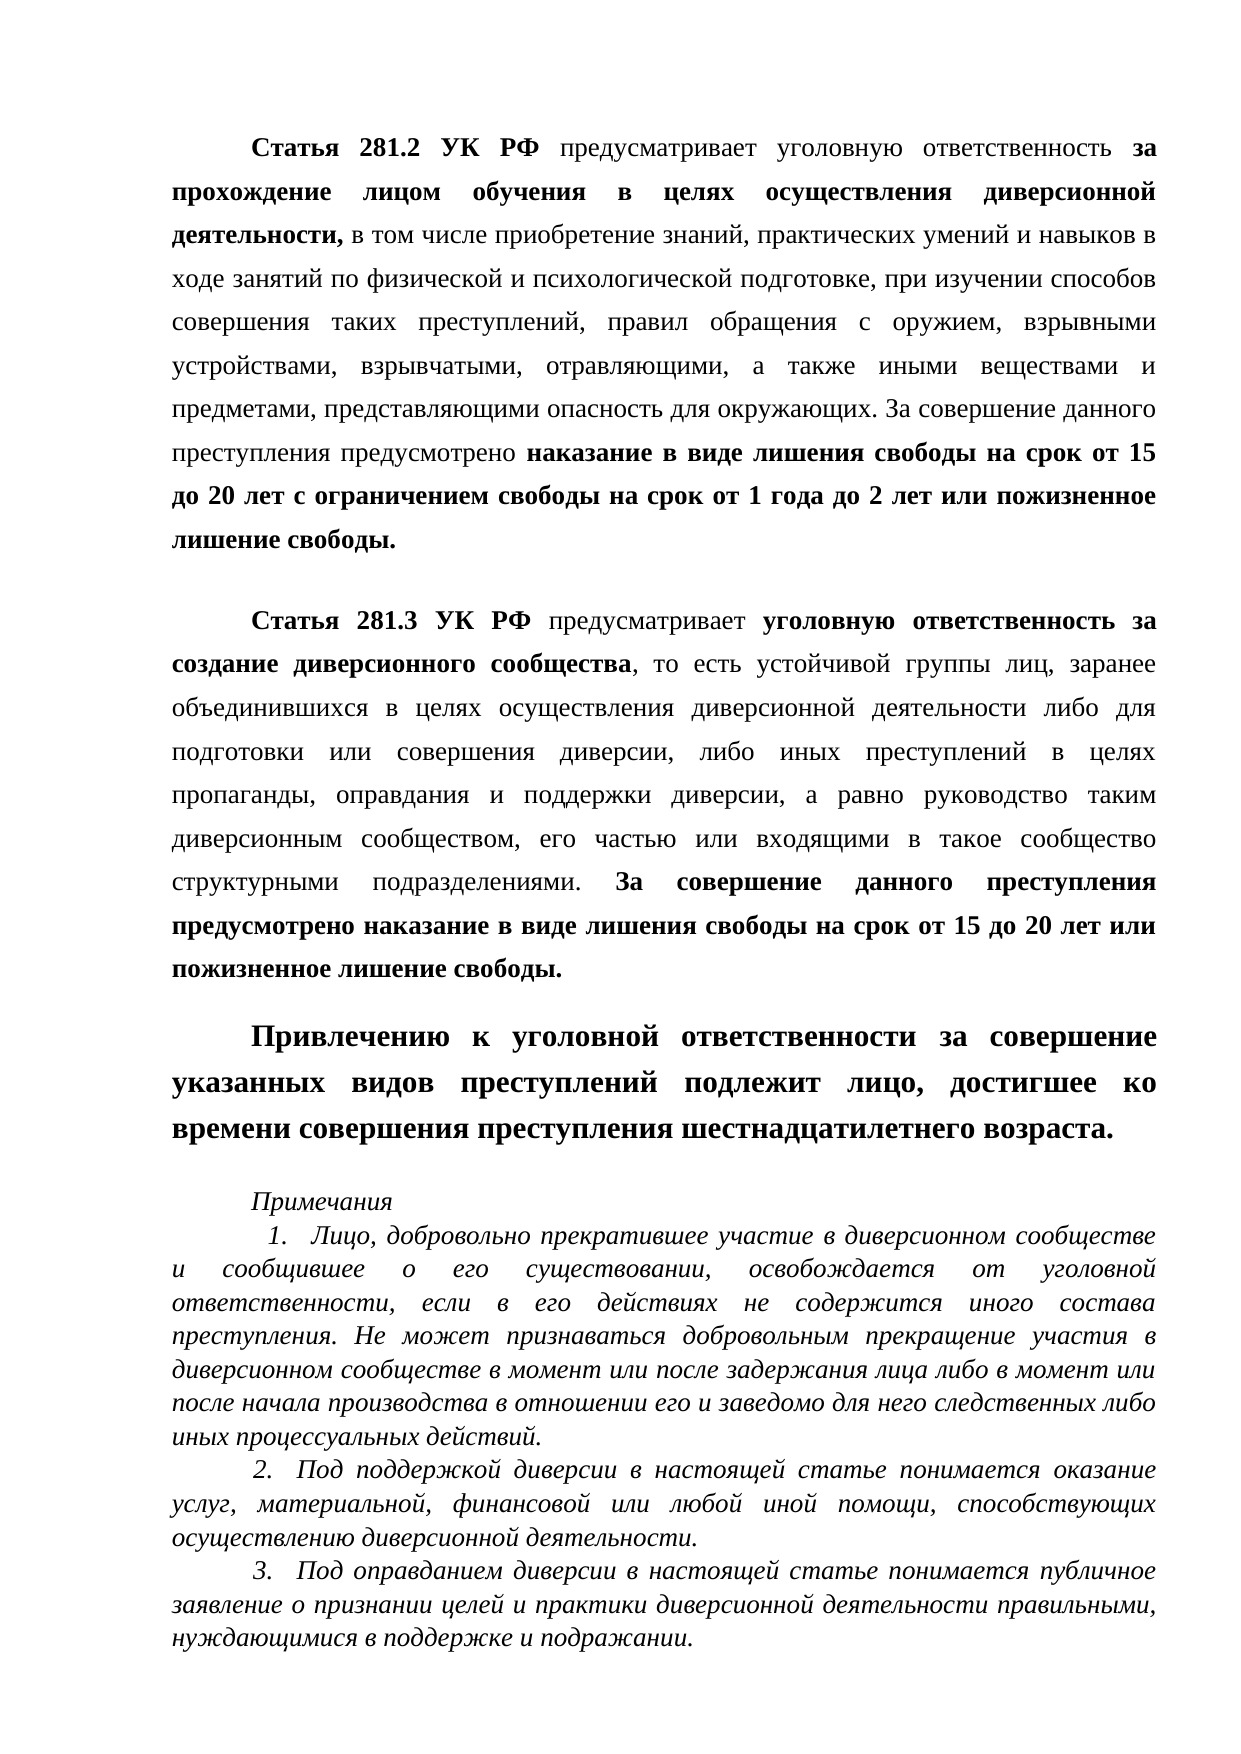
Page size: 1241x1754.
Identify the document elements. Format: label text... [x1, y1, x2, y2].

text Статья 281.3 УК РФ предусматривает уголовную ответственность за создание диверсионного сообщества, то есть устойчивой группы лиц, заранее объединившихся в целях осуществления диверсионной деятельности либо для подготовки или совершения диверсии, либо иных преступлений в целях пропаганды, оправдания и поддержки диверсии, а равно руководство таким диверсионным сообществом, его частью или входящими в такое сообщество структурными подразделениями. За совершение данного преступления предусмотрено наказание в виде лишения свободы на срок от 15 до 20 лет или пожизненное лишение свободы. [172, 594, 1157, 986]
text Примечания [172, 1184, 1157, 1217]
list Под оправданием диверсии в настоящей статье понимается публичное заявление о признании целей и практики диверсионной деятельности правильными, нуждающимися в поддержке и подражании. [172, 1553, 1157, 1653]
text Статья 281.2 УК РФ предусматривает уголовную ответственность за прохождение лицом обучения в целях осуществления диверсионной деятельности, в том числе приобретение знаний, практических умений и навыков в ходе занятий по физической и психологической подготовке, при изучении способов совершения таких преступлений, правил обращения с оружием, взрывными устройствами, взрывчатыми, отравляющими, а также иными веществами и предметами, представляющими опасность для окружающих. За совершение данного преступления предусмотрено наказание в виде лишения свободы на срок от 15 до 20 лет с ограничением свободы на срок от 1 года до 2 лет или пожизненное лишение свободы. [172, 122, 1157, 557]
list Лицо, добровольно прекратившее участие в диверсионном сообществе и сообщившее о его существовании, освобождается от уголовной ответственности, если в его действиях не содержится иного состава преступления. Не может признаваться добровольным прекращение участия в диверсионном сообществе в момент или после задержания лица либо в момент или после начала производства в отношении его и заведомо для него следственных либо иных процессуальных действий. [172, 1217, 1157, 1452]
list Под поддержкой диверсии в настоящей статье понимается оказание услуг, материальной, финансовой или любой иной помощи, способствующих осуществлению диверсионной деятельности. [172, 1452, 1157, 1553]
text Привлечению к уголовной ответственности за совершение указанных видов преступлений подлежит лицо, достигшее ко времени совершения преступления шестнадцатилетнего возраста. [172, 1009, 1157, 1148]
